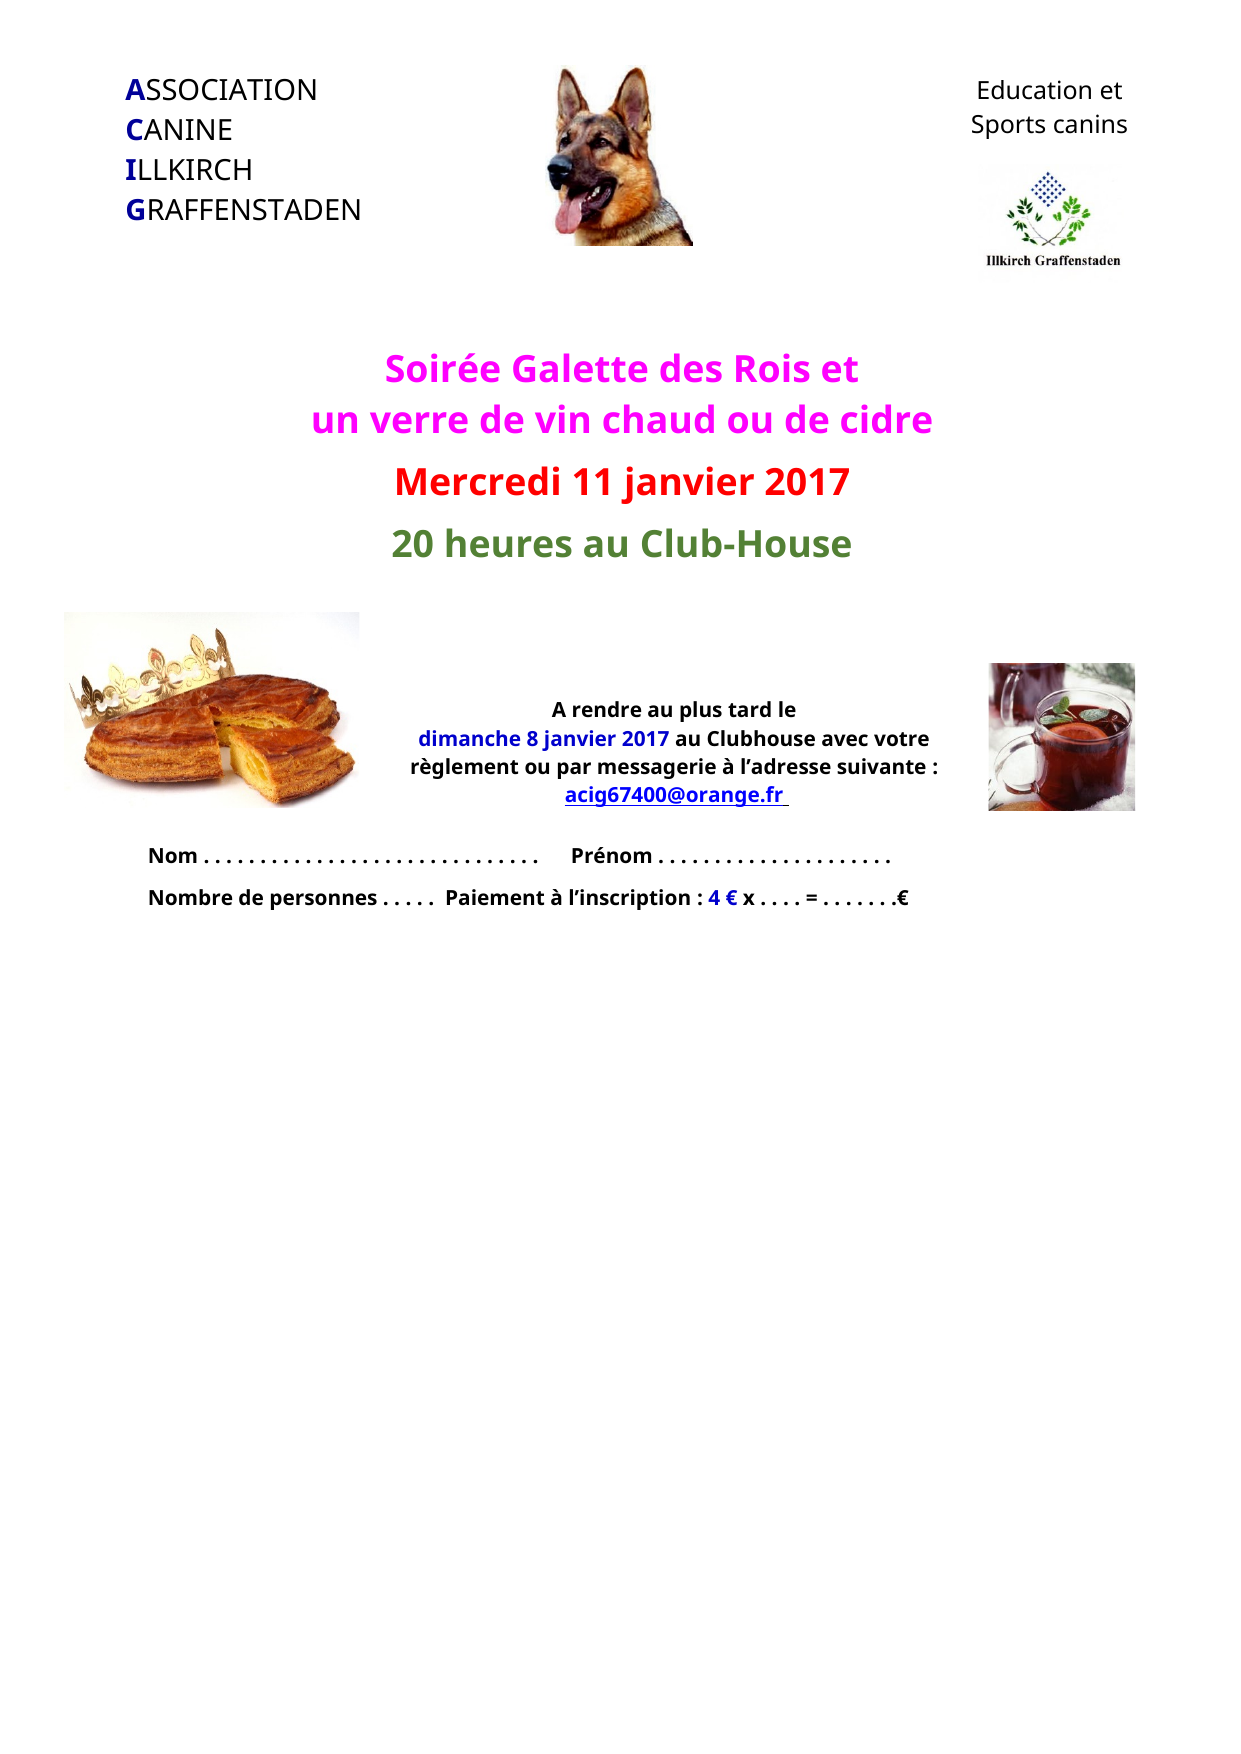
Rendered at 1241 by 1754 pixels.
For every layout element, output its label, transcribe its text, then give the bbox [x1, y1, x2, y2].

picture [978, 164, 1125, 283]
picture [64, 612, 360, 808]
text A rendre au plus tard le [360, 695, 988, 724]
picture [545, 65, 693, 246]
text dimanche 8 janvier 2017 au Clubhouse avec votre règlement ou par messagerie à l’adresse suivante : acig67400@orange.fr [148, 724, 988, 809]
text Nombre de personnes . . . . . Paiement à l’inscription : 4 € x . . . . = . . . . . . .€ [148, 883, 1092, 911]
text Nom . . . . . . . . . . . . . . . . . . . . . . . . . . . . . . Prénom . . . . . . . . . . . . . . . . . . . . . [148, 842, 1092, 870]
picture [988, 663, 1136, 811]
